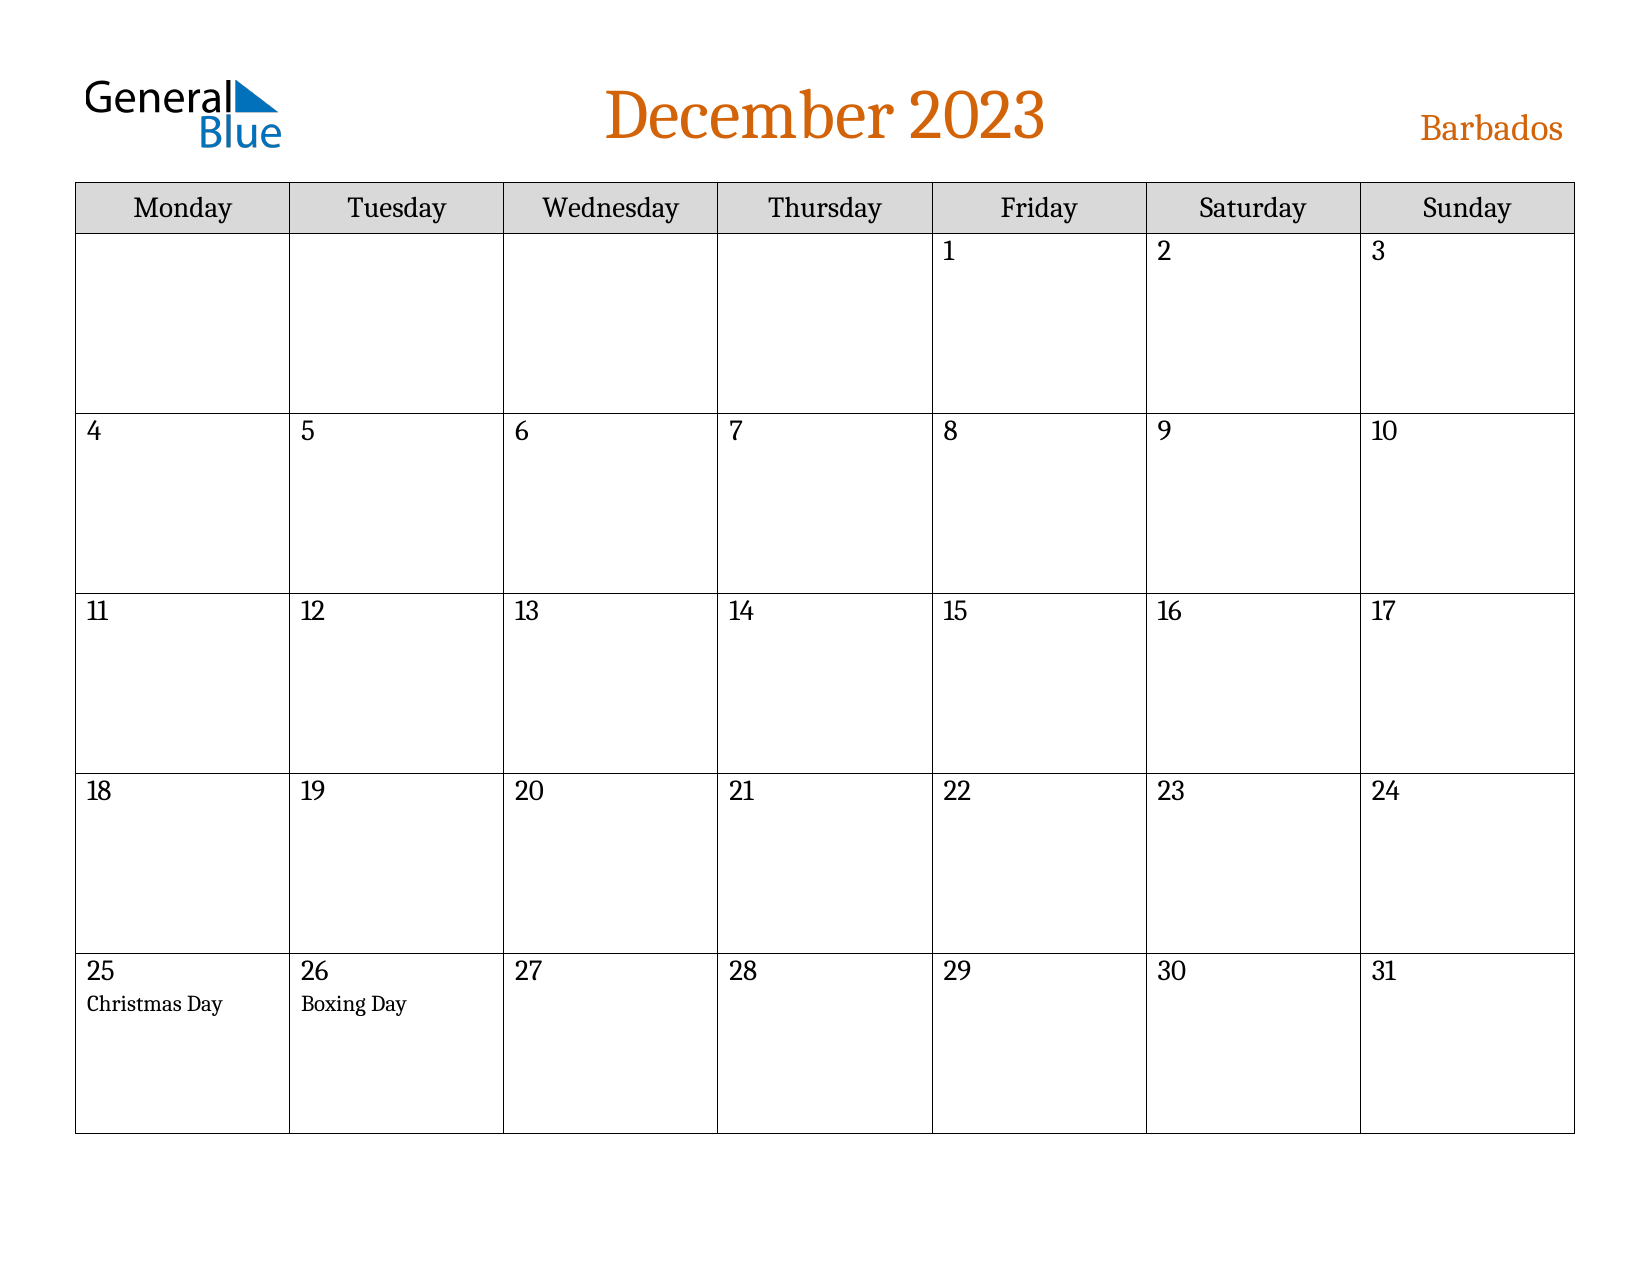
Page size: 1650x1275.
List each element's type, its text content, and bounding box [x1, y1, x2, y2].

table_cell [1147, 630, 1360, 773]
table_cell 3 [1361, 234, 1574, 270]
table_cell [1361, 450, 1574, 593]
table_cell 15 [933, 594, 1146, 630]
table_cell 31 [1361, 954, 1574, 990]
table_cell Monday [76, 183, 289, 233]
table_cell [504, 450, 717, 593]
table_cell [933, 630, 1146, 773]
table_cell 4 [76, 414, 289, 450]
table_cell [1147, 810, 1360, 953]
table_cell Tuesday [290, 183, 503, 233]
table_cell 12 [290, 594, 503, 630]
table_cell [290, 234, 503, 270]
table_cell [290, 450, 503, 593]
table_cell [290, 630, 503, 773]
table_cell [933, 450, 1146, 593]
table_cell 30 [1147, 954, 1360, 990]
table_cell [1361, 810, 1574, 953]
table_cell [504, 234, 717, 270]
table_cell 8 [933, 414, 1146, 450]
table_cell 13 [504, 594, 717, 630]
table_cell [718, 234, 932, 270]
table_cell Wednesday [504, 183, 717, 233]
table_cell 5 [290, 414, 503, 450]
table_cell [1147, 990, 1360, 1133]
table_cell [1361, 990, 1574, 1133]
table_cell [76, 810, 289, 953]
table_cell 23 [1147, 774, 1360, 810]
table_cell 9 [1147, 414, 1360, 450]
table_cell 28 [718, 954, 932, 990]
table_cell [290, 810, 503, 953]
table_cell Saturday [1147, 183, 1360, 233]
table_cell [933, 810, 1146, 953]
table_cell [504, 630, 717, 773]
table_cell 10 [1361, 414, 1574, 450]
table_cell [76, 234, 289, 270]
table_cell 26 [290, 954, 503, 990]
table_cell Christmas Day [76, 990, 289, 1133]
table_cell [1147, 270, 1360, 413]
table_cell 11 [76, 594, 289, 630]
table_header Barbados [1146, 75, 1574, 182]
table_cell [1361, 270, 1574, 413]
table_cell [718, 810, 932, 953]
table_cell 27 [504, 954, 717, 990]
table_cell 7 [718, 414, 932, 450]
table_cell Friday [933, 183, 1146, 233]
table_cell 20 [504, 774, 717, 810]
table_cell 18 [76, 774, 289, 810]
table_cell [504, 270, 717, 413]
table_cell 17 [1361, 594, 1574, 630]
table_cell [504, 810, 717, 953]
table_cell [718, 450, 932, 593]
table_cell Thursday [718, 183, 932, 233]
table_cell 24 [1361, 774, 1574, 810]
picture [86, 80, 281, 148]
table_cell 2 [1147, 234, 1360, 270]
table_cell [504, 990, 717, 1133]
table_cell [1361, 630, 1574, 773]
table_cell Boxing Day [290, 990, 503, 1133]
table_cell 16 [1147, 594, 1360, 630]
table_cell 19 [290, 774, 503, 810]
table_cell Sunday [1361, 183, 1574, 233]
table_header December 2023 [504, 75, 1146, 182]
table_cell [76, 450, 289, 593]
table_cell [718, 270, 932, 413]
table_cell [933, 990, 1146, 1133]
table_cell [933, 270, 1146, 413]
table_cell 1 [933, 234, 1146, 270]
table_cell 21 [718, 774, 932, 810]
table_cell [718, 990, 932, 1133]
table_cell [76, 270, 289, 413]
table_cell [718, 630, 932, 773]
table_cell [290, 270, 503, 413]
table_cell 29 [933, 954, 1146, 990]
table_cell 22 [933, 774, 1146, 810]
table_cell 14 [718, 594, 932, 630]
table_cell 6 [504, 414, 717, 450]
table_cell 25 [76, 954, 289, 990]
table_cell [1147, 450, 1360, 593]
table_header [76, 75, 503, 182]
table_cell [76, 630, 289, 773]
